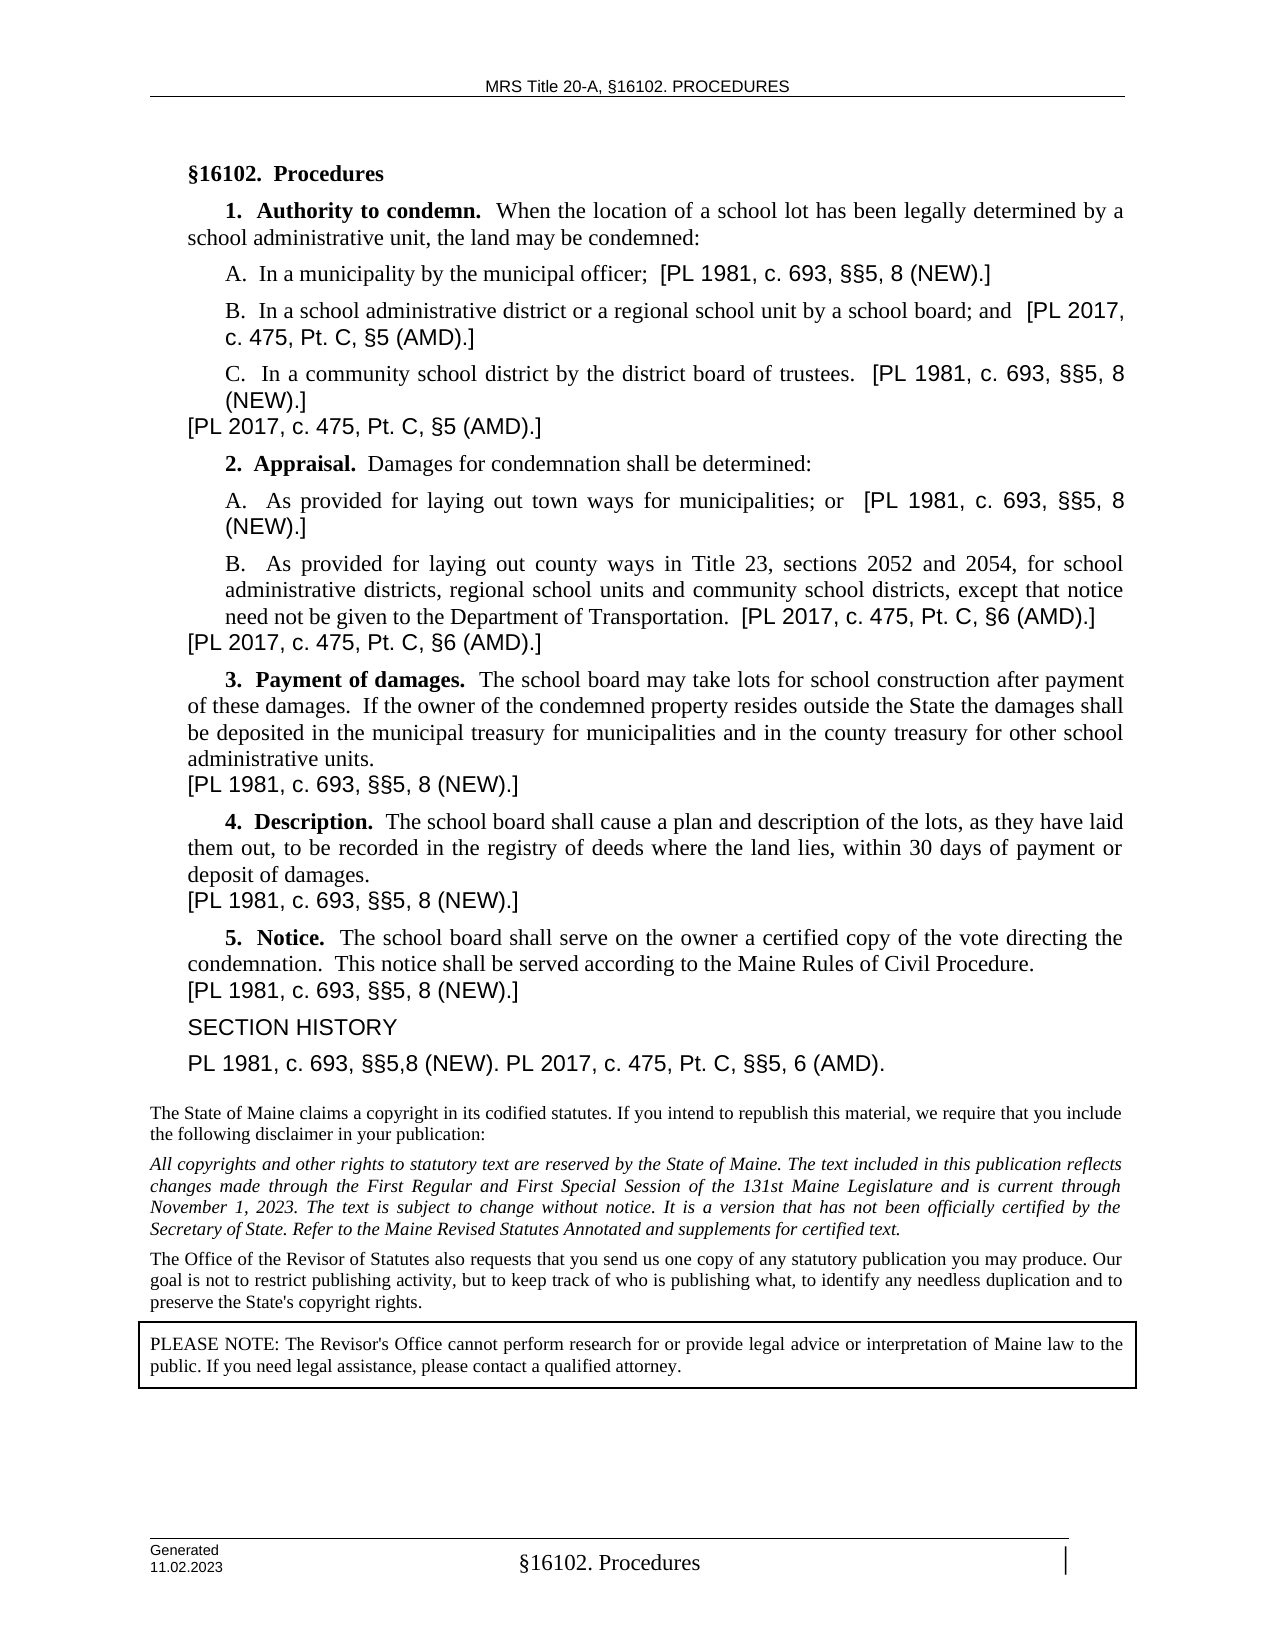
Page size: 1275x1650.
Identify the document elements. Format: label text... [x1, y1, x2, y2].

text [PL 1981, c. 693, §§5, 8 (NEW).] [187, 887, 1125, 913]
text SECTION HISTORY [187, 1013, 1125, 1040]
text A. In a municipality by the municipal officer; [PL 1981, c. 693, §§5, 8 (NEW).] [225, 260, 1125, 287]
text 3. Payment of damages. The school board may take lots for school construction after payment of these damages. If the owner of the condemned property resides outside the State the damages shall be deposited in the municipal treasury for municipalities and in the county treasury for other school administrative units. [187, 666, 1125, 771]
text [PL 1981, c. 693, §§5, 8 (NEW).] [187, 977, 1125, 1003]
text All copyrights and other rights to statutory text are reserved by the State of Maine. The text included in this publication reflects changes made through the First Regular and First Special Session of the 131st Maine Legislature and is current through November 1, 2023 . The text is subject to change without notice. It is a version that has not been officially certified by the Secretary of State. Refer to the Maine Revised Statutes Annotated and supplements for certified text. [150, 1153, 1125, 1239]
text 4. Description. The school board shall cause a plan and description of the lots, as they have laid them out, to be recorded in the registry of deeds where the land lies, within 30 days of payment or deposit of damages. [187, 808, 1125, 887]
text 2. Appraisal. Damages for condemnation shall be determined: [187, 450, 1125, 476]
text C. In a community school district by the district board of trustees. [PL 1981, c. 693, §§5, 8 (NEW).] [225, 360, 1125, 413]
text [PL 1981, c. 693, §§5, 8 (NEW).] [187, 771, 1125, 798]
text [PL 2017, c. 475, Pt. C, §5 (AMD).] [187, 413, 1125, 439]
text §16102. Procedures [187, 160, 1125, 187]
text The Office of the Revisor of Statutes also requests that you send us one copy of any statutory publication you may produce. Our goal is not to restrict publishing activity, but to keep track of who is publishing what, to identify any needless duplication and to preserve the State's copyright rights. [150, 1248, 1125, 1312]
text B. In a school administrative district or a regional school unit by a school board; and [PL 2017, c. 475, Pt. C, §5 (AMD).] [225, 297, 1125, 350]
text The State of Maine claims a copyright in its codified statutes. If you intend to republish this material, we require that you include the following disclaimer in your publication: [150, 1102, 1125, 1145]
text [PL 2017, c. 475, Pt. C, §6 (AMD).] [187, 629, 1125, 656]
text PL 1981, c. 693, §§5,8 (NEW). PL 2017, c. 475, Pt. C, §§5, 6 (AMD). [187, 1050, 1125, 1077]
text PLEASE NOTE: The Revisor's Office cannot perform research for or provide legal advice or interpretation of Maine law to the public. If you need legal assistance, please contact a qualified attorney. [140, 1323, 1135, 1387]
text B. As provided for laying out county ways in Title 23, sections 2052 and 2054, for school administrative districts, regional school units and community school districts, except that notice need not be given to the Department of Transportation. [PL 2017, c. 475, Pt. C, §6 (AMD).] [225, 550, 1125, 629]
text 5. Notice. The school board shall serve on the owner a certified copy of the vote directing the condemnation. This notice shall be served according to the Maine Rules of Civil Procedure. [187, 924, 1125, 977]
text A. As provided for laying out town ways for municipalities; or [PL 1981, c. 693, §§5, 8 (NEW).] [225, 487, 1125, 539]
text 1. Authority to condemn. When the location of a school lot has been legally determined by a school administrative unit, the land may be condemned: [187, 197, 1125, 250]
